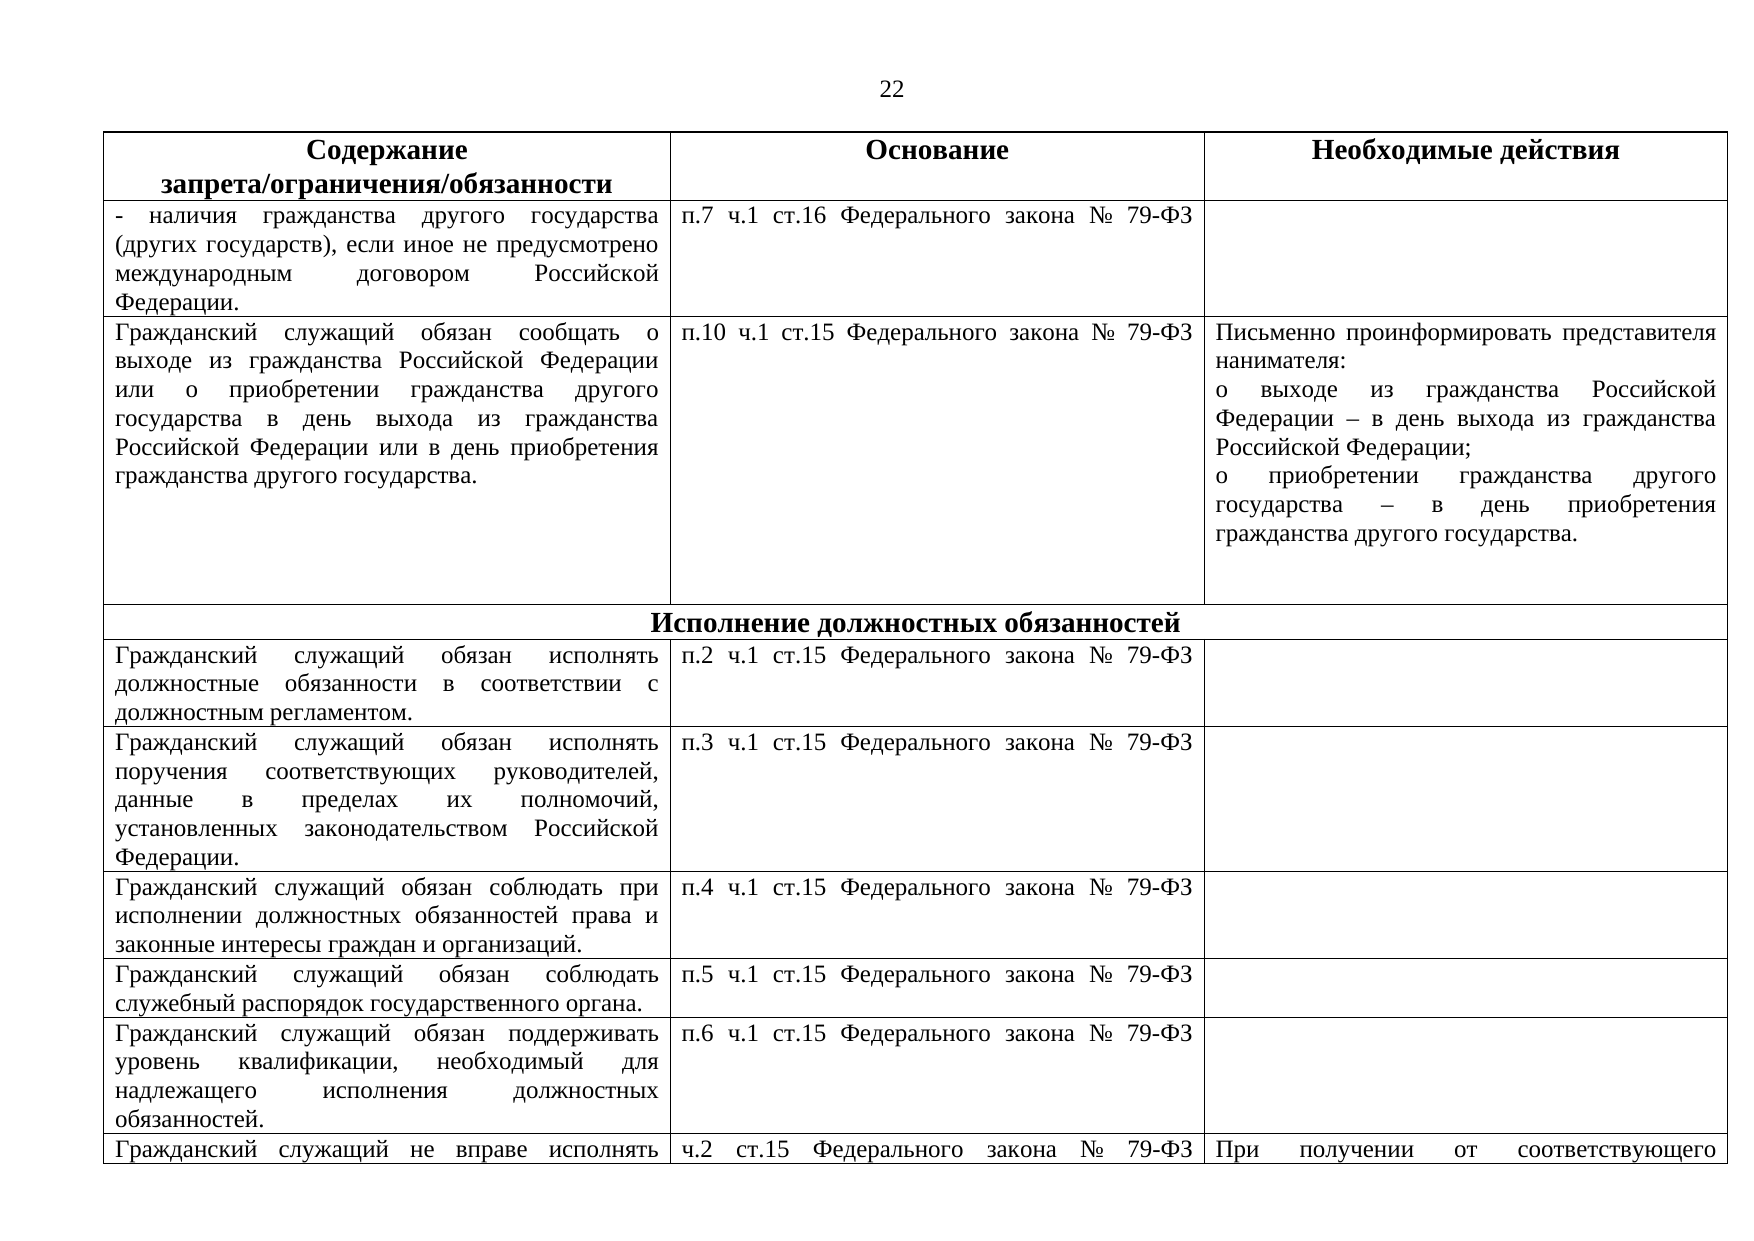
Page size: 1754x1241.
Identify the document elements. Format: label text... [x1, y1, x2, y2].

table_cell Гражданский служащий обязан соблюдать служебный распорядок государственного органа. [104, 959, 670, 1017]
table_cell ч.2 ст.15 Федерального закона № 79-ФЗ [671, 1134, 1204, 1162]
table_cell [1205, 1134, 1727, 1162]
table_header Основание [671, 133, 1204, 199]
table_header Содержание запрета/ограничения/обязанности [104, 133, 670, 199]
table_cell [1205, 201, 1727, 316]
table_cell п.3 ч.1 ст.15 Федерального закона № 79-ФЗ [671, 727, 1204, 871]
table_cell Гражданский служащий обязан поддерживать уровень квалификации, необходимый для надлежащего исполнения должностных обязанностей. [104, 1018, 670, 1133]
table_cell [104, 1134, 670, 1162]
table_cell [1205, 959, 1727, 1017]
table_cell п.7 ч.1 ст.16 Федерального закона № 79-ФЗ [671, 201, 1204, 316]
table_cell [1205, 640, 1727, 726]
table_cell п.2 ч.1 ст.15 Федерального закона № 79-ФЗ [671, 640, 1204, 726]
table_cell п.5 ч.1 ст.15 Федерального закона № 79-ФЗ [671, 959, 1204, 1017]
table_cell Исполнение должностных обязанностей [104, 605, 1727, 639]
table_cell Гражданский служащий обязан сообщать о выходе из гражданства Российской Федерации или о приобретении гражданства другого государства в день выхода из гражданства Российской Федерации или в день приобретения гражданства другого государства. [104, 317, 670, 604]
table_cell Гражданский служащий обязан исполнять поручения соответствующих руководителей, данные в пределах их полномочий, установленных законодательством Российской Федерации. [104, 727, 670, 871]
table_cell [1205, 872, 1727, 958]
table_cell Гражданский служащий обязан исполнять должностные обязанности в соответствии с должностным регламентом. [104, 640, 670, 726]
table_cell Письменно проинформировать представителя нанимателя: о выходе из гражданства Российской Федерации – в день выхода из гражданства Российской Федерации; о приобретении гражданства другого государства – в день приобретения гражданства другого государства. [1205, 317, 1727, 604]
table_header Необходимые действия [1205, 133, 1727, 199]
table_cell Гражданский служащий обязан соблюдать при исполнении должностных обязанностей права и законные интересы граждан и организаций. [104, 872, 670, 958]
table_cell [1205, 727, 1727, 871]
table_cell п.6 ч.1 ст.15 Федерального закона № 79-ФЗ [671, 1018, 1204, 1133]
table_cell [1205, 1018, 1727, 1133]
table_cell п.4 ч.1 ст.15 Федерального закона № 79-ФЗ [671, 872, 1204, 958]
table_cell - наличия гражданства другого государства (других государств), если иное не предусмотрено международным договором Российской Федерации. [104, 201, 670, 316]
table_cell п.10 ч.1 ст.15 Федерального закона № 79-ФЗ [671, 317, 1204, 604]
